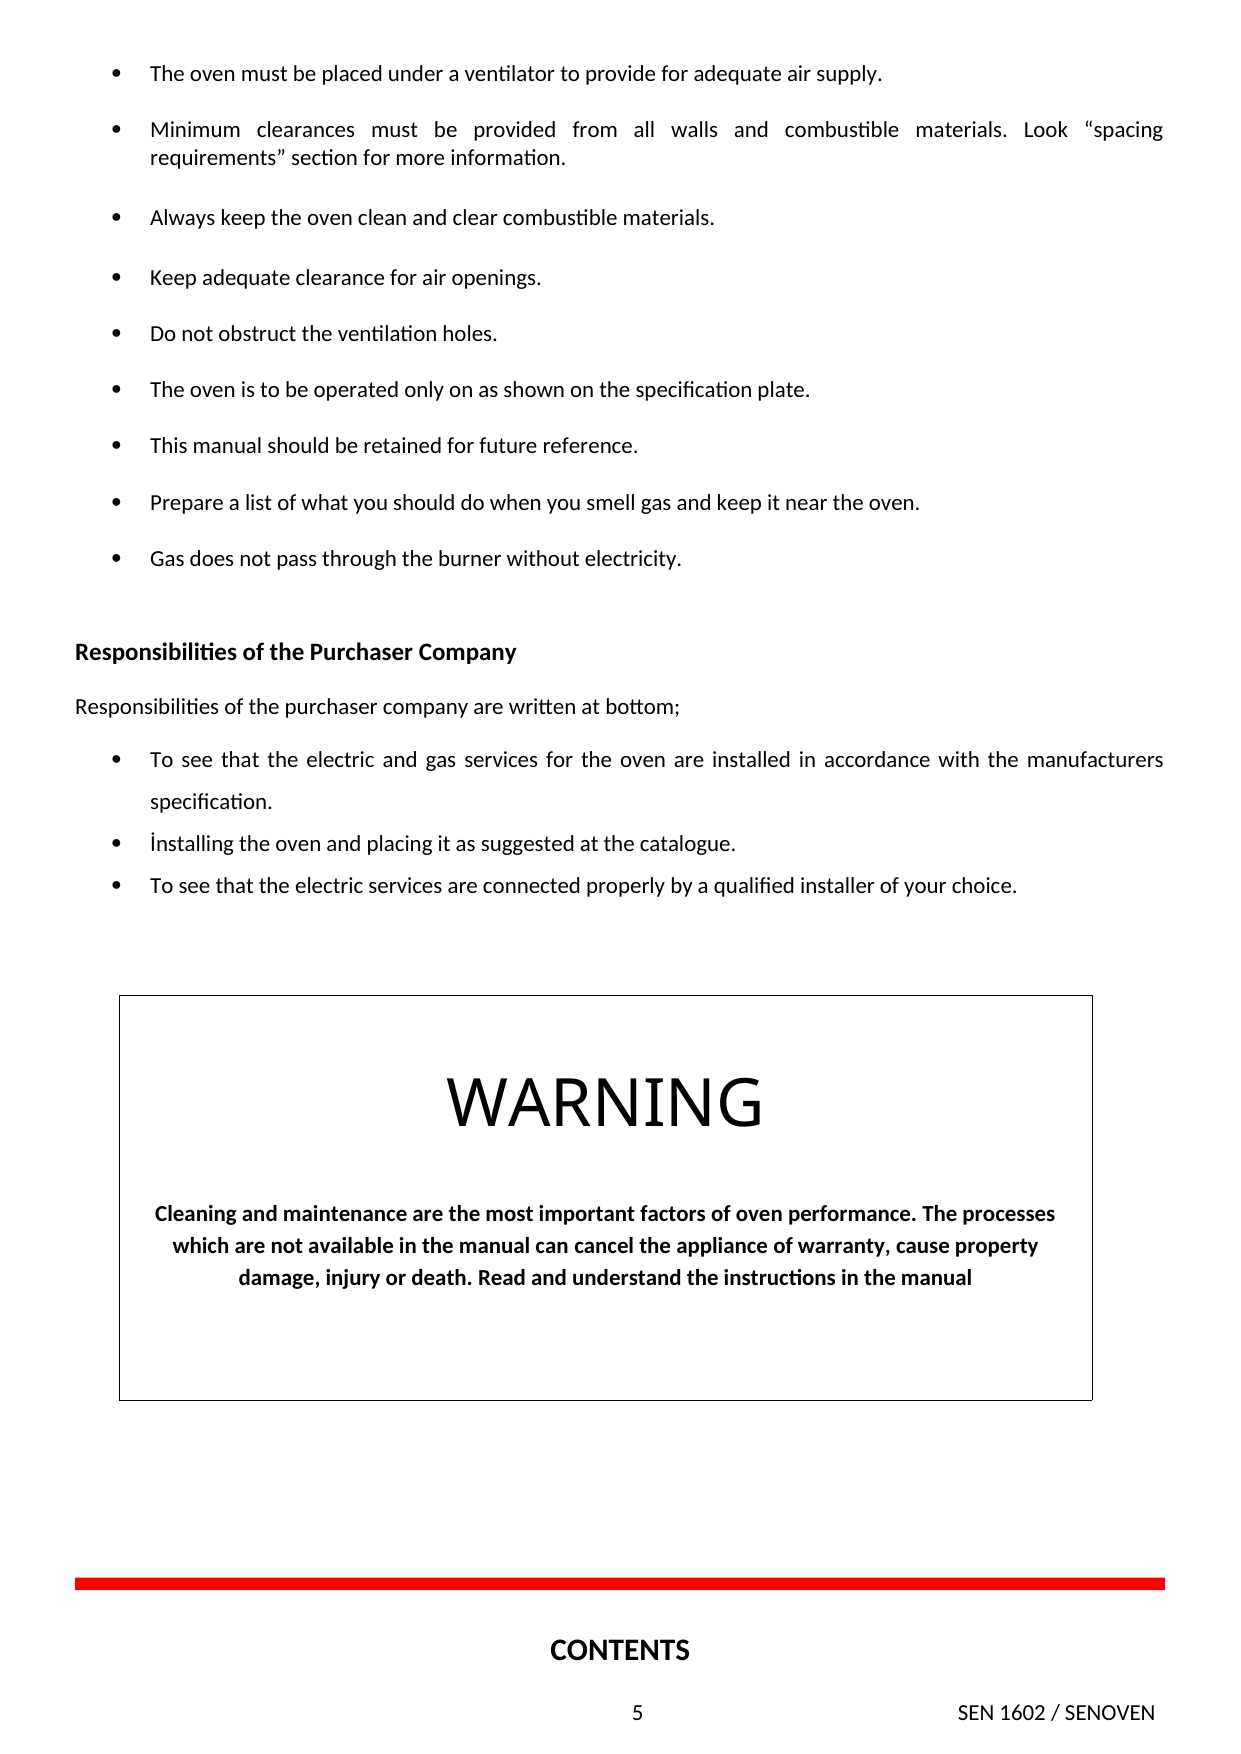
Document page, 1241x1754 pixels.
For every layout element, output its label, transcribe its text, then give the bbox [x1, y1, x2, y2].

list The oven must be placed under a ventilator to provide for adequate air supply. [112, 59, 1165, 87]
text Responsibilities of the purchaser company are written at bottom; [75, 692, 1165, 720]
list To see that the electric services are connected properly by a qualified installer of your choice. [112, 871, 1165, 899]
text CONTENTS [75, 1631, 1165, 1669]
text Responsibilities of the Purchaser Company [75, 636, 1165, 667]
list The oven is to be operated only on as shown on the specification plate. [112, 376, 1165, 404]
list Always keep the oven clean and clear combustible materials. [112, 203, 1165, 231]
list Prepare a list of what you should do when you smell gas and keep it near the oven. [112, 488, 1165, 544]
list Minimum clearances must be provided from all walls and combustible materials. Look “spacing requirements” section for more information. [112, 115, 1165, 171]
list To see that the electric and gas services for the oven are installed in accordance with the manufacturers specification. [112, 745, 1165, 815]
list Do not obstruct the ventilation holes. [112, 319, 1165, 348]
list This manual should be retained for future reference. [112, 432, 1165, 460]
list Keep adequate clearance for air openings. [112, 263, 1165, 292]
list İnstalling the oven and placing it as suggested at the catalogue. [112, 829, 1165, 857]
list Gas does not pass through the burner without electricity. [112, 544, 1165, 572]
